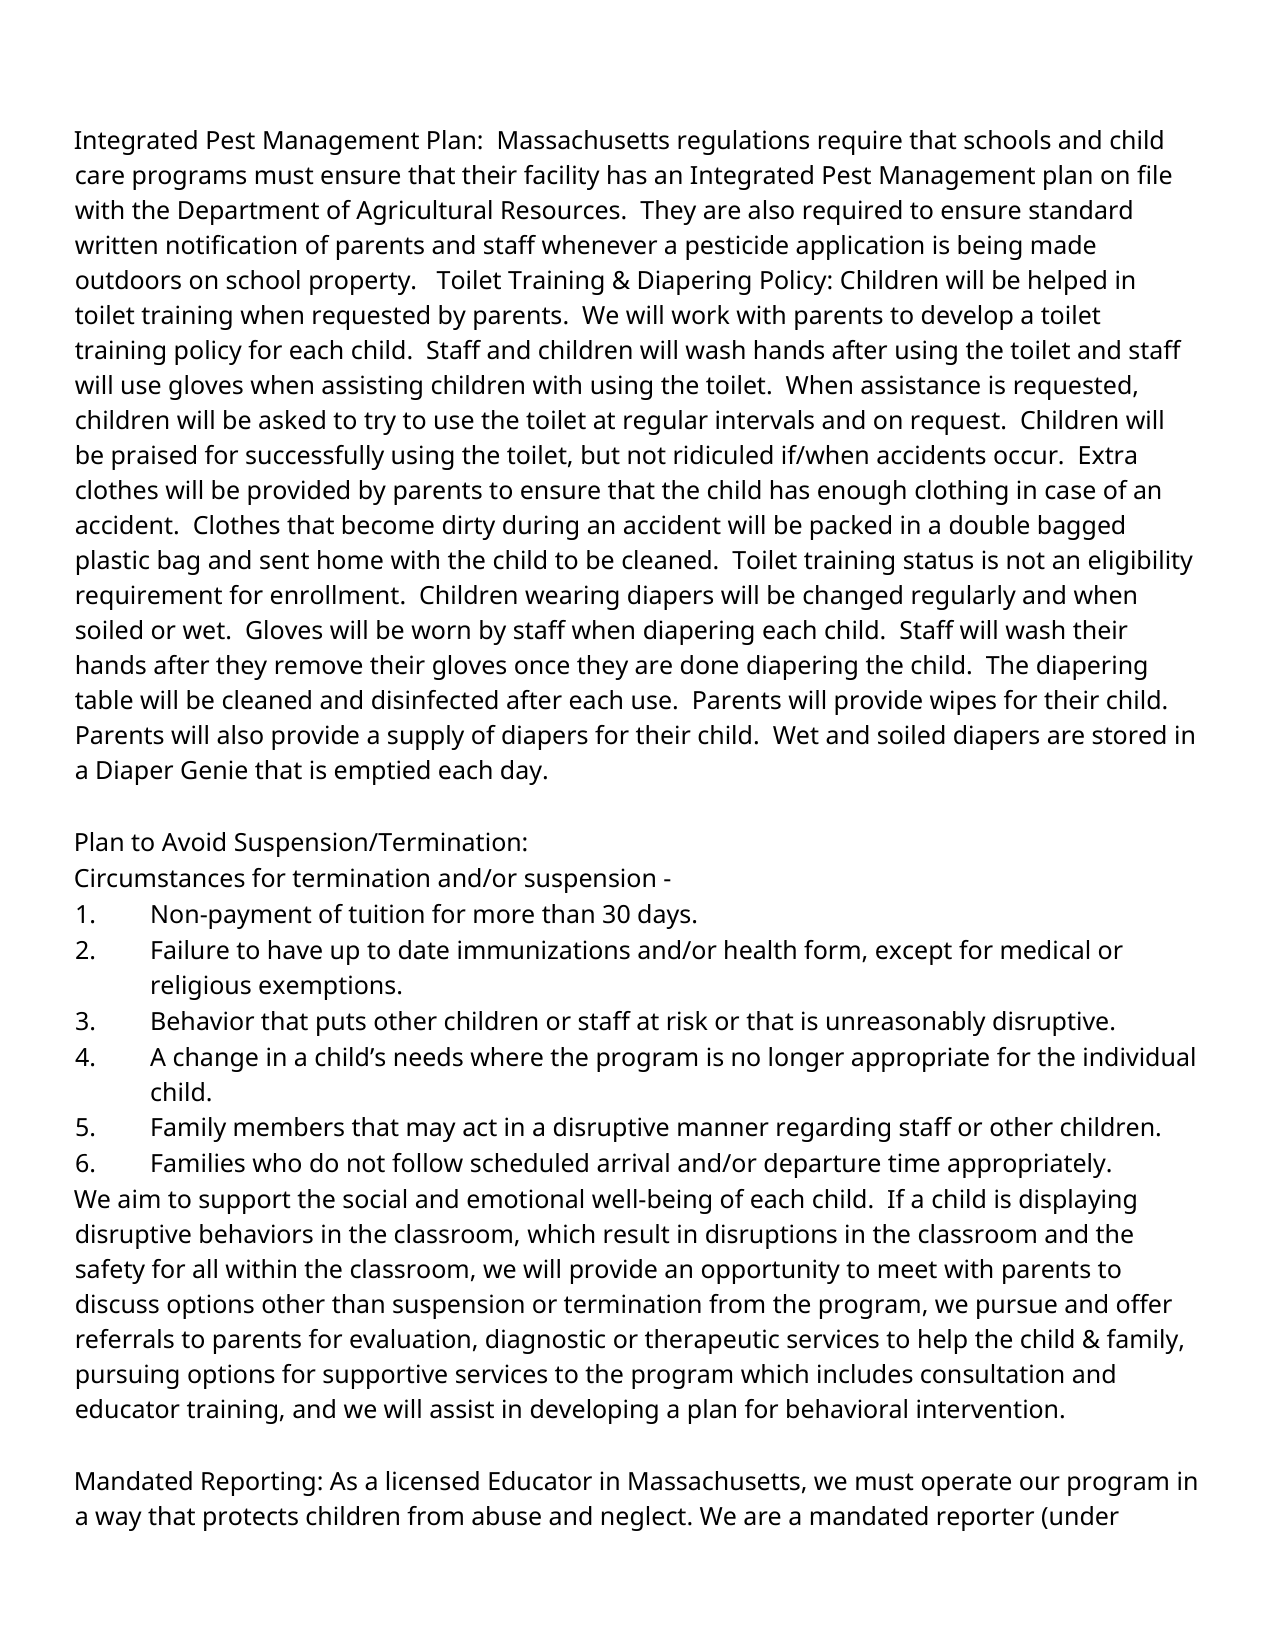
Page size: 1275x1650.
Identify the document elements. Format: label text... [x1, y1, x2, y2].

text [73, 1464, 1200, 1533]
list Behavior that puts other children or staff at risk or that is unreasonably disruptive. [75, 1003, 1200, 1037]
list A change in a child’s needs where the program is no longer appropriate for the individual child. [75, 1039, 1200, 1108]
text Circumstances for termination and/or suspension - [73, 860, 1200, 894]
list Families who do not follow scheduled arrival and/or departure time appropriately. [75, 1146, 1200, 1180]
text Plan to Avoid Suspension/Termination: [73, 824, 1200, 858]
text Integrated Pest Management Plan: Massachusetts regulations require that schools and child care programs must ensure that their facility has an Integrated Pest Management plan on file with the Department of Agricultural Resources. They are also required to ensure standard written notification of parents and staff whenever a pesticide application is being made outdoors on school property. Toilet Training & Diapering Policy: Children will be helped in toilet training when requested by parents. We will work with parents to develop a toilet training policy for each child. Staff and children will wash hands after using the toilet and staff will use gloves when assisting children with using the toilet. When assistance is requested, children will be asked to try to use the toilet at regular intervals and on request. Children will be praised for successfully using the toilet, but not ridiculed if/when accidents occur. Extra clothes will be provided by parents to ensure that the child has enough clothing in case of an accident. Clothes that become dirty during an accident will be packed in a double bagged plastic bag and sent home with the child to be cleaned. Toilet training status is not an eligibility requirement for enrollment. Children wearing diapers will be changed regularly and when soiled or wet. Gloves will be worn by staff when diapering each child. Staff will wash their hands after they remove their gloves once they are done diapering the child. The diapering table will be cleaned and disinfected after each use. Parents will provide wipes for their child. Parents will also provide a supply of diapers for their child. Wet and soiled diapers are stored in a Diaper Genie that is emptied each day. [73, 123, 1200, 787]
list Family members that may act in a disruptive manner regarding staff or other children. [75, 1110, 1200, 1144]
text We aim to support the social and emotional well-being of each child. If a child is displaying disruptive behaviors in the classroom, which result in disruptions in the classroom and the safety for all within the classroom, we will provide an opportunity to meet with parents to discuss options other than suspension or termination from the program, we pursue and offer referrals to parents for evaluation, diagnostic or therapeutic services to help the child & family, pursuing options for supportive services to the program which includes consultation and educator training, and we will assist in developing a plan for behavioral intervention. [73, 1182, 1200, 1426]
list Failure to have up to date immunizations and/or health form, except for medical or religious exemptions. [75, 932, 1200, 1001]
list Non-payment of tuition for more than 30 days. [75, 896, 1200, 930]
